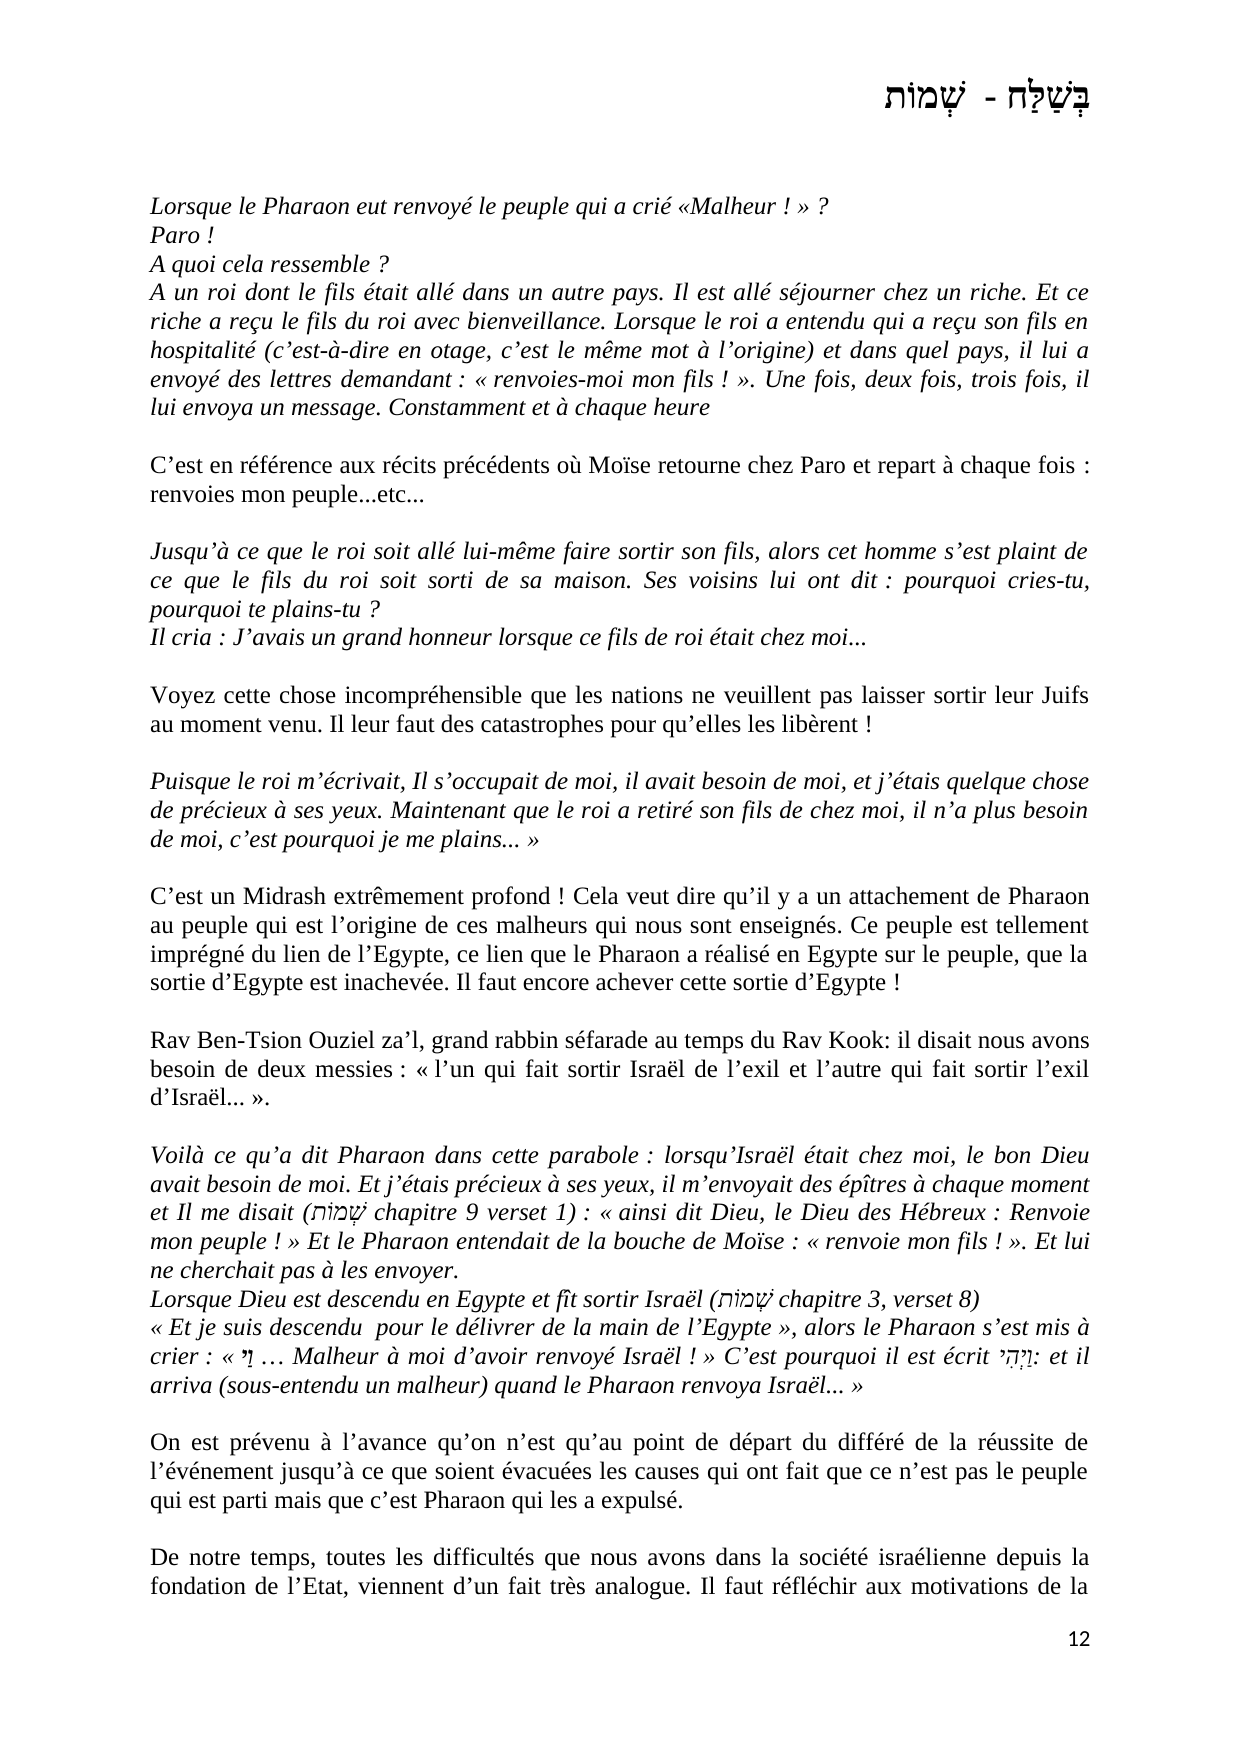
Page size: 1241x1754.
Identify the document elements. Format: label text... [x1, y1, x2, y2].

text Puisque le roi m’écrivait, Il s’occupait de moi, il avait besoin de moi, et j’étais quelque chose de précieux à ses yeux. Maintenant que le roi a retiré son fils de chez moi, il n’a plus besoin de moi, c’est pourquoi je me plains... » [150, 766, 1090, 852]
text Voilà ce qu’a dit Pharaon dans cette parabole : lorsqu’Israël était chez moi, le bon Dieu avait besoin de moi. Et j’étais précieux à ses yeux, il m’envoyait des épîtres à chaque moment et Il me disait (שְׁמוֹת chapitre 9 verset 1) : « ainsi dit Dieu, le Dieu des Hébreux : Renvoie mon peuple ! » Et le Pharaon entendait de la bouche de Moïse : « renvoie mon fils ! ». Et lui ne cherchait pas à les envoyer. [150, 1140, 1090, 1284]
text Paro ! [150, 220, 1090, 249]
text A un roi dont le fils était allé dans un autre pays. Il est allé séjourner chez un riche. Et ce riche a reçu le fils du roi avec bienveillance. Lorsque le roi a entendu qui a reçu son fils en hospitalité (c’est-à-dire en otage, c’est le même mot à l’origine) et dans quel pays, il lui a envoyé des lettres demandant : « renvoies-moi mon fils ! ». Une fois, deux fois, trois fois, il lui envoya un message. Constamment et à chaque heure [150, 277, 1090, 421]
text Rav Ben-Tsion Ouziel za’l, grand rabbin séfarade au temps du Rav Kook: il disait nous avons besoin de deux messies : « l’un qui fait sortir Israël de l’exil et l’autre qui fait sortir l’exil d’Israël... ». [150, 1025, 1090, 1111]
text Lorsque Dieu est descendu en Egypte et fît sortir Israël (שְׁמוֹת chapitre 3, verset 8) [150, 1284, 1090, 1312]
text C’est un Midrash extrêmement profond ! Cela veut dire qu’il y a un attachement de Pharaon au peuple qui est l’origine de ces malheurs qui nous sont enseignés. Ce peuple est tellement imprégné du lien de l’Egypte, ce lien que le Pharaon a réalisé en Egypte sur le peuple, que la sortie d’Egypte est inachevée. Il faut encore achever cette sortie d’Egypte ! [150, 881, 1090, 996]
text Il cria : J’avais un grand honneur lorsque ce fils de roi était chez moi... [150, 622, 1090, 651]
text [150, 1542, 1090, 1600]
text C’est en référence aux récits précédents où Moïse retourne chez Paro et repart à chaque fois : renvoies mon peuple...etc... [150, 450, 1090, 507]
text A quoi cela ressemble ? [150, 249, 1090, 277]
text « Et je suis descendu pour le délivrer de la main de l’Egypte », alors le Pharaon s’est mis à crier : « וַי … Malheur à moi d’avoir renvoyé Israël ! » C’est pourquoi il est écrit וַיְהִי: et il arriva (sous-entendu un malheur) quand le Pharaon renvoya Israël... » [150, 1312, 1090, 1399]
text Jusqu’à ce que le roi soit allé lui-même faire sortir son fils, alors cet homme s’est plaint de ce que le fils du roi soit sorti de sa maison. Ses voisins lui ont dit : pourquoi cries-tu, pourquoi te plains-tu ? [150, 536, 1090, 622]
text Lorsque le Pharaon eut renvoyé le peuple qui a crié «Malheur ! » ? [150, 191, 1090, 220]
text Voyez cette chose incompréhensible que les nations ne veuillent pas laisser sortir leur Juifs au moment venu. Il leur faut des catastrophes pour qu’elles les libèrent ! [150, 680, 1090, 737]
text On est prévenu à l’avance qu’on n’est qu’au point de départ du différé de la réussite de l’événement jusqu’à ce que soient évacuées les causes qui ont fait que ce n’est pas le peuple qui est parti mais que c’est Pharaon qui les a expulsé. [150, 1427, 1090, 1514]
